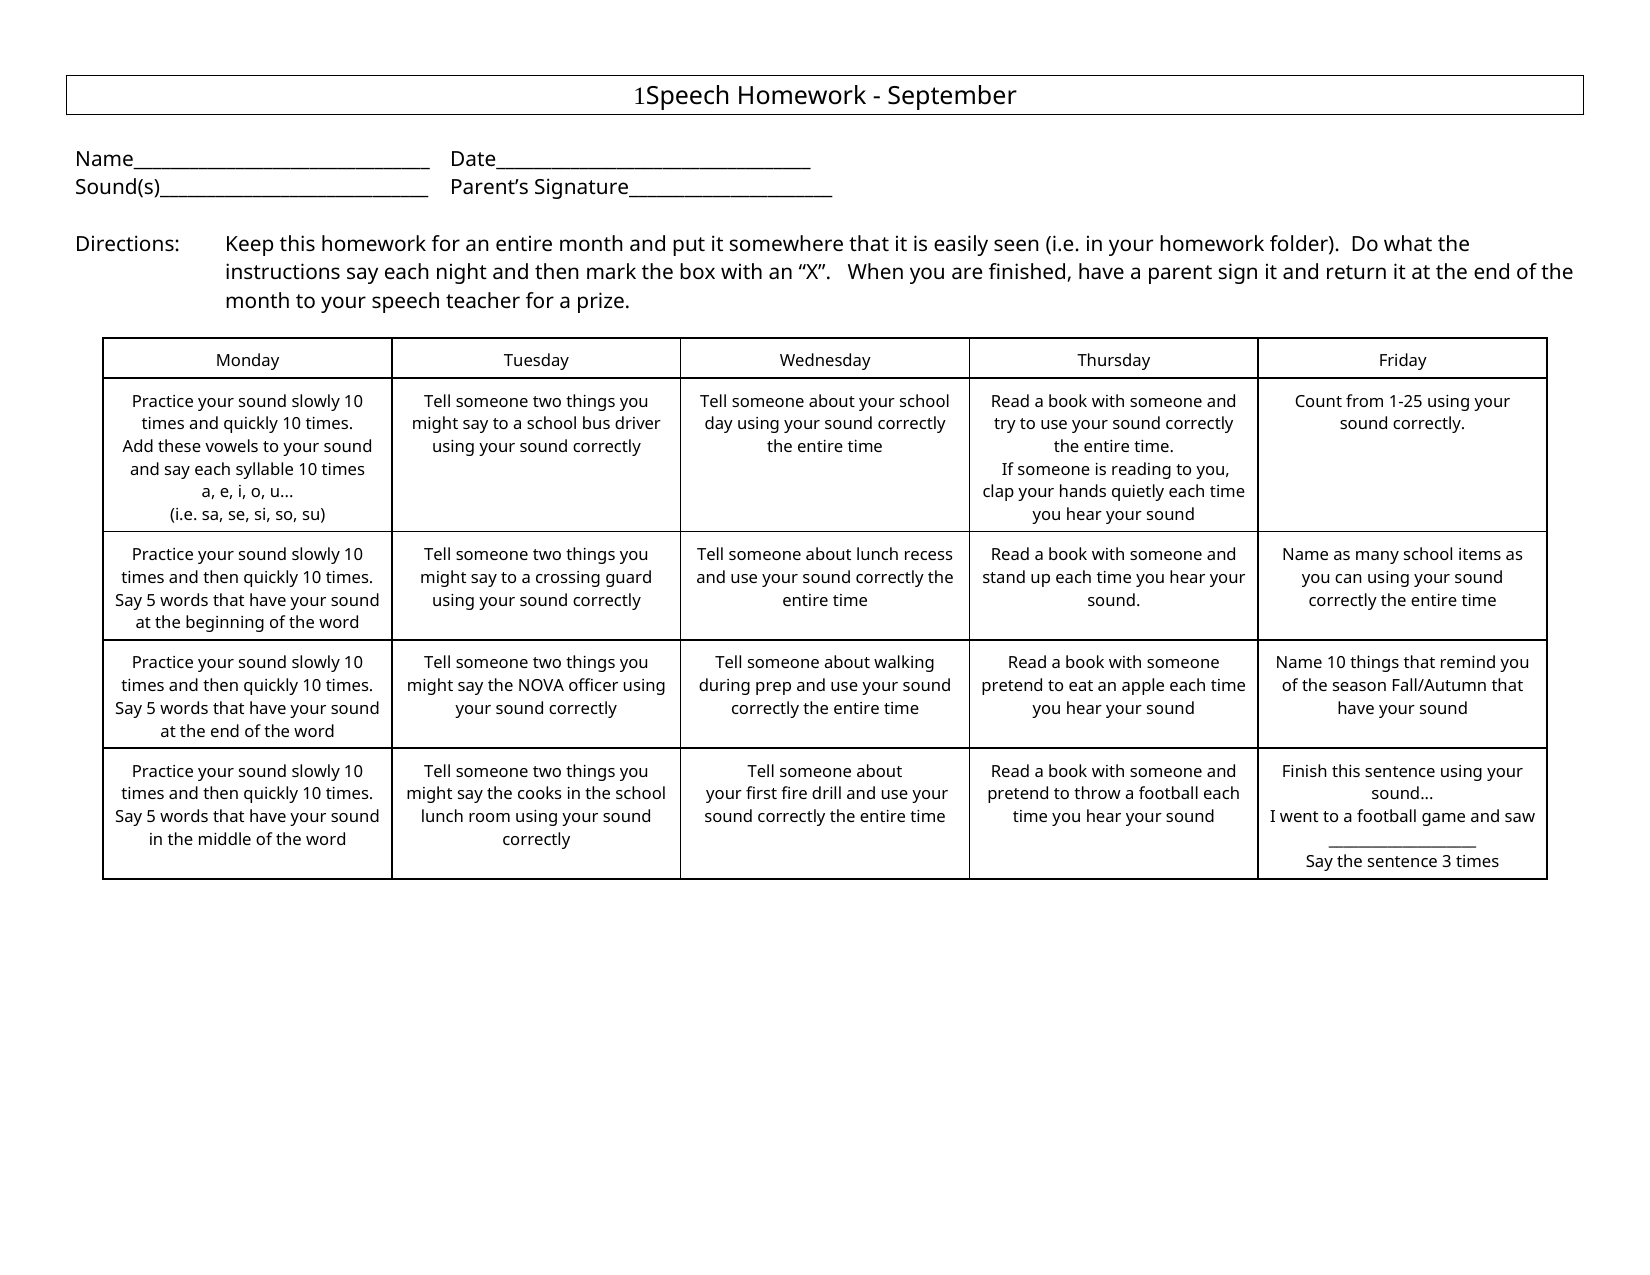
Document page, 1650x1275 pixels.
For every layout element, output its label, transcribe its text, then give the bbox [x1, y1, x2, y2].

table_cell Tell someone two things you might say the NOVA officer using your sound correctly [393, 641, 680, 747]
table_cell Read a book with someone and pretend to throw a football each time you hear your sound [970, 749, 1257, 878]
table_cell Tell someone two things you might say to a crossing guard using your sound correctly [393, 532, 680, 639]
table_cell Name 10 things that remind you of the season Fall/Autumn that have your sound [1259, 641, 1546, 747]
table_cell Finish this sentence using your sound... I went to a football game and saw ____________________ Say the sentence 3 times [1259, 749, 1546, 878]
table_cell Read a book with someone pretend to eat an apple each time you hear your sound [970, 641, 1257, 747]
table_cell Name as many school items as you can using your sound correctly the entire time [1259, 532, 1546, 639]
text Sound(s)_____________________________ Parent’s Signature______________________ [75, 172, 1575, 201]
table_cell Tell someone two things you might say to a school bus driver using your sound correctly [393, 379, 680, 531]
table_cell Tell someone two things you might say the cooks in the school lunch room using your sound correctly [393, 749, 680, 878]
table_cell Read a book with someone and stand up each time you hear your sound. [970, 532, 1257, 639]
table_cell Practice your sound slowly 10 times and quickly 10 times. Add these vowels to your sound and say each syllable 10 times a, e, i, o, u... (i.e. sa, se, si, so, su) [104, 379, 391, 531]
table_cell Tell someone about walking during prep and use your sound correctly the entire time [681, 641, 969, 747]
text Directions: Keep this homework for an entire month and put it somewhere that it is easily seen (i.e. in your homework folder). Do what the instructions say each night and then mark the box with an “X”. When you are finished, have a parent sign it and return it at the end of the month to your speech teacher for a prize. [75, 229, 1575, 314]
table_header Friday [1259, 339, 1546, 377]
table_header Monday [104, 339, 391, 377]
text Speech Homework - September [67, 76, 1583, 114]
table_cell Count from 1-25 using your sound correctly. [1259, 379, 1546, 531]
table_cell Tell someone about your first fire drill and use your sound correctly the entire time [681, 749, 969, 878]
table_header Thursday [970, 339, 1257, 377]
table_cell Practice your sound slowly 10 times and then quickly 10 times. Say 5 words that have your sound at the end of the word [104, 641, 391, 747]
text Name________________________________ Date__________________________________ [75, 144, 1575, 172]
table_cell Practice your sound slowly 10 times and then quickly 10 times. Say 5 words that have your sound at the beginning of the word [104, 532, 391, 639]
table_cell Read a book with someone and try to use your sound correctly the entire time. If someone is reading to you, clap your hands quietly each time you hear your sound [970, 379, 1257, 531]
table_cell Tell someone about lunch recess and use your sound correctly the entire time [681, 532, 969, 639]
table_cell Tell someone about your school day using your sound correctly the entire time [681, 379, 969, 531]
table_cell Practice your sound slowly 10 times and then quickly 10 times. Say 5 words that have your sound in the middle of the word [104, 749, 391, 878]
table_header Wednesday [681, 339, 969, 377]
table_header Tuesday [393, 339, 680, 377]
